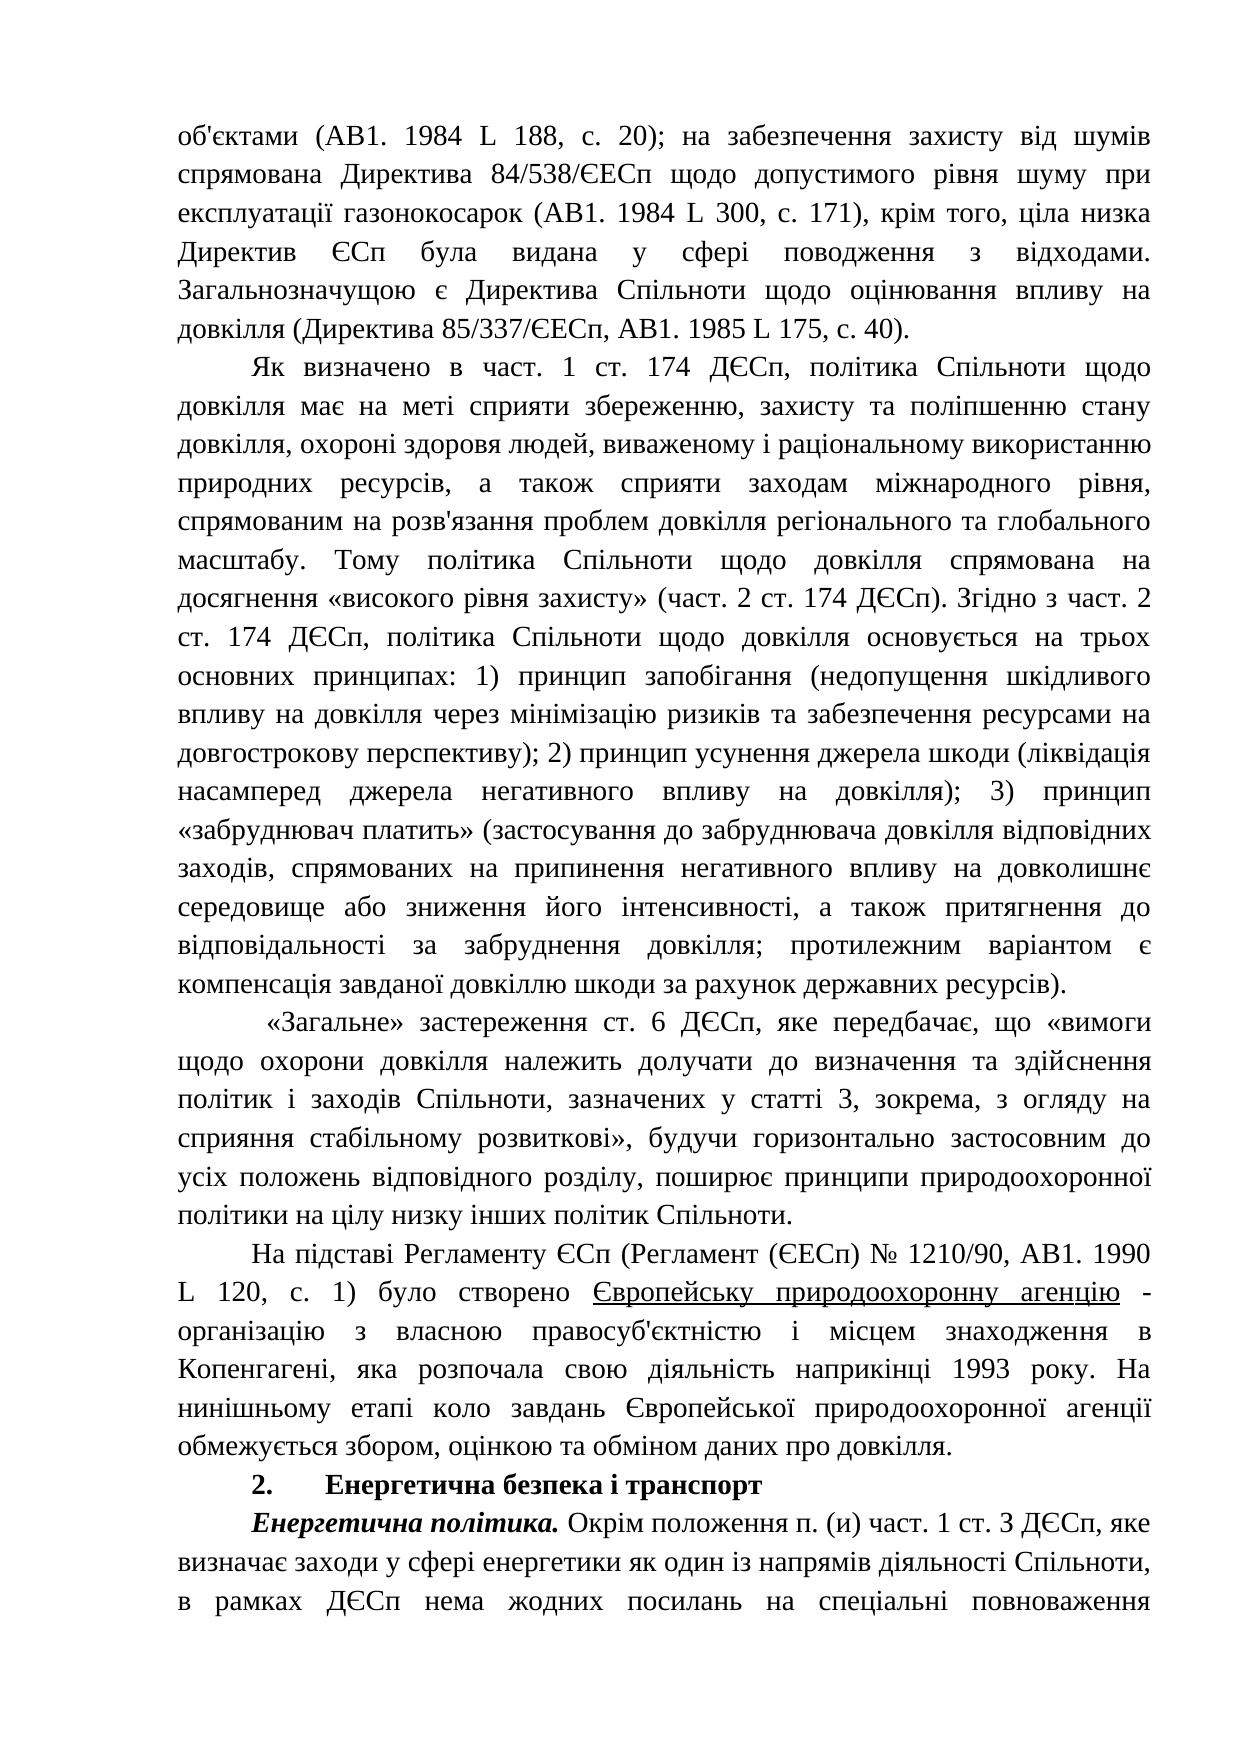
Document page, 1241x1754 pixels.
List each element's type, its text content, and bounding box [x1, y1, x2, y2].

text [177, 118, 1152, 344]
text «Загальне» застереження ст. 6 ДЄСп, яке передбачає, що «вимоги щодо охорони довкілля належить долучати до визначення та здійснення політик і заходів Спільноти, зазначених у статті 3, зокрема, з огляду на сприяння стабільному розвиткові», будучи горизонтально застосовним до усіх положень відповідного розділу, поширює принципи природоохоронної політики на цілу низку інших політик Спільноти. [177, 1004, 1152, 1231]
text Як визначено в част. 1 ст. 174 ДЄСп, політика Спільноти щодо довкілля має на меті сприяти збереженню, захисту та поліпшенню стану довкілля, охороні здоровя людей, виваженому і раціональному використанню природних ресурсів, а також сприяти заходам міжнародного рівня, спрямованим на розв'язання проблем довкілля регіонального та глобального масштабу. Тому політика Спільноти щодо довкілля спрямована на досягнення «високого рівня захисту» (част. 2 ст. 174 ДЄСп). Згідно з част. 2 ст. 174 ДЄСп, політика Спільноти щодо довкілля основується на трьох основних принципах: 1) принцип запобігання (недопущення шкідливого впливу на довкілля через мінімізацію ризиків та забезпечення ресурсами на довгострокову перспективу); 2) принцип усунення джерела шкоди (ліквідація насамперед джерела негативного впливу на довкілля); 3) принцип «забруднювач платить» (застосування до забруднювача довкілля відповідних заходів, спрямованих на припинення негативного впливу на довколишнє середовище або зниження його інтенсивності, а також притягнення до відповідальності за забруднення довкілля; протилежним варіантом є компенсація завданої довкіллю шкоди за рахунок державних ресурсів). [177, 349, 1152, 999]
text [177, 1506, 1152, 1616]
list Енергетична безпека і транспорт [177, 1467, 1152, 1501]
text На підставі Регламенту ЄСп (Регламент (ЄЕСп) № 1210/90, АВ1. 1990 L 120, с. 1) було створено Європейську природоохоронну агенцію - організацію з власною правосуб'єктністю і місцем знаходження в Копенгагені, яка розпочала свою діяльність наприкінці 1993 року. На нинішньому етапі коло завдань Європейської природоохоронної агенції обмежується збором, оцінкою та обміном даних про довкілля. [177, 1236, 1152, 1462]
